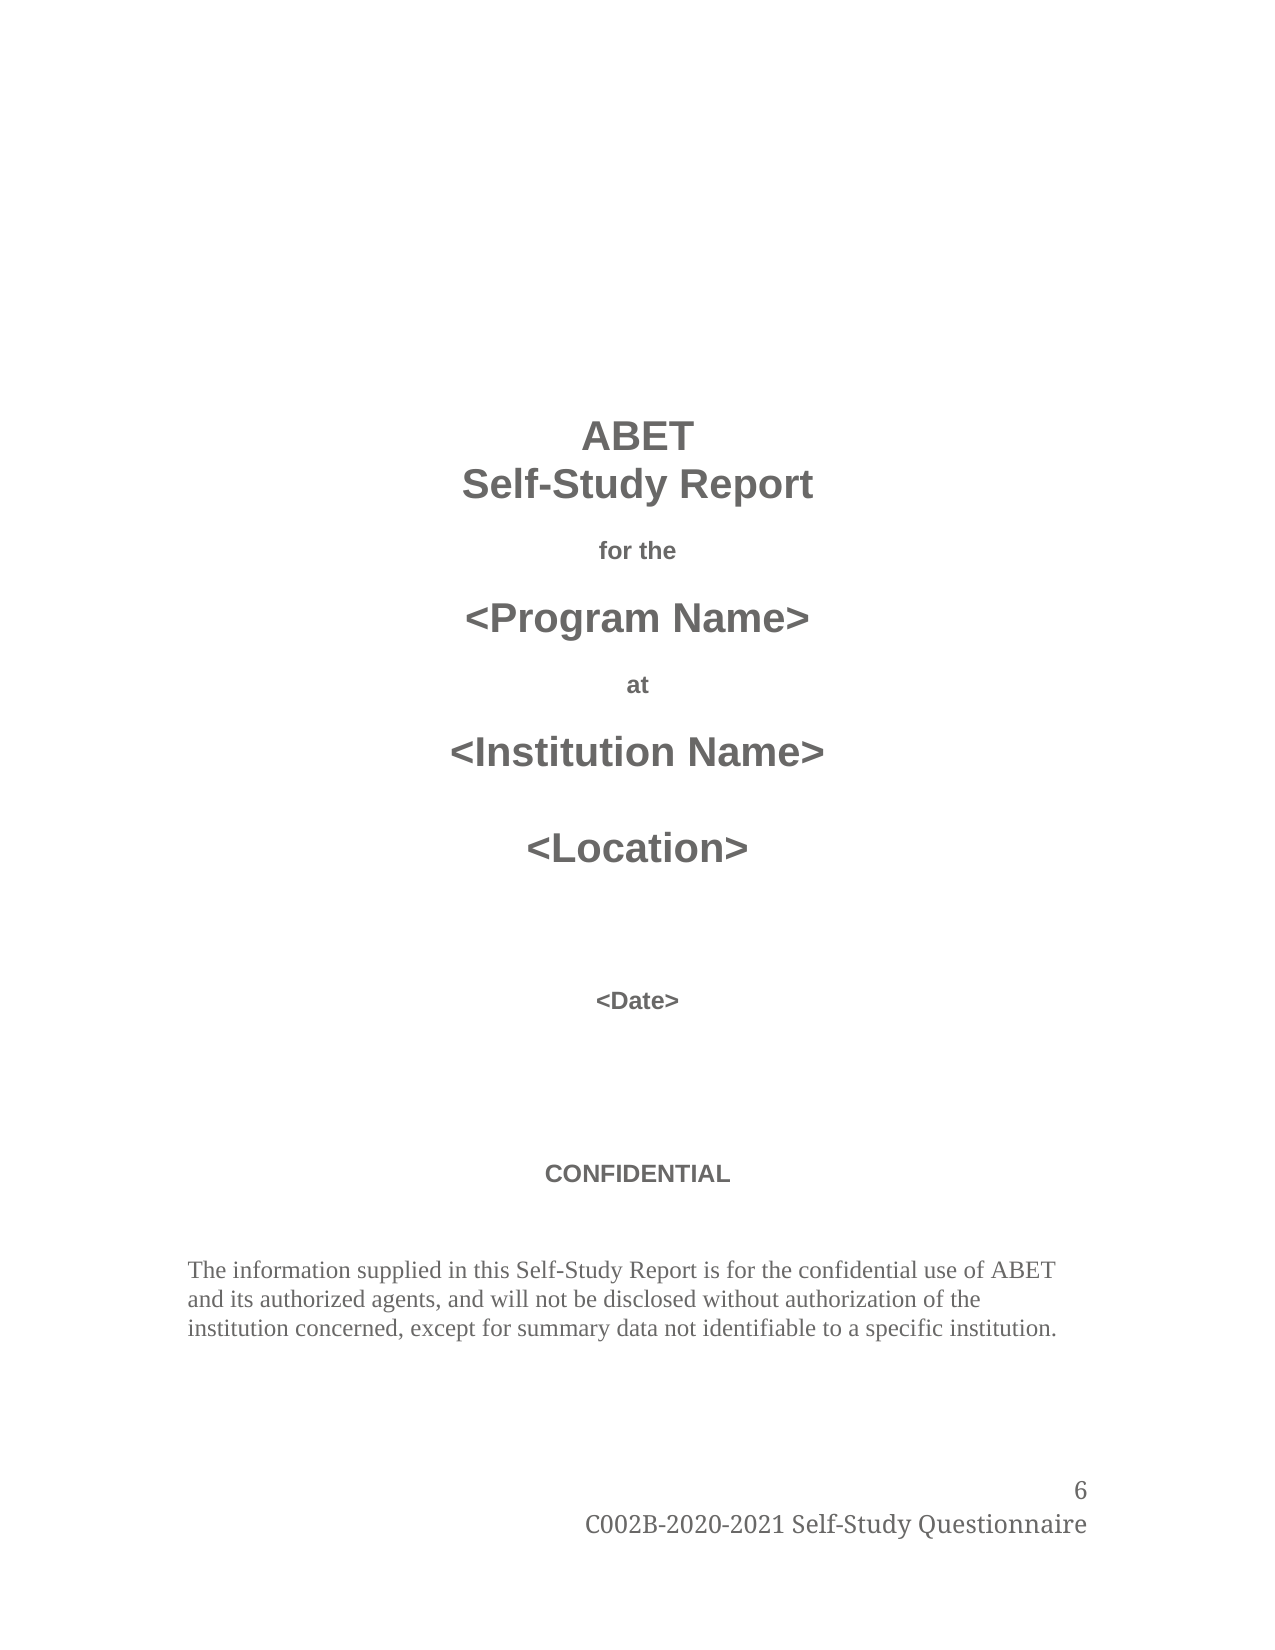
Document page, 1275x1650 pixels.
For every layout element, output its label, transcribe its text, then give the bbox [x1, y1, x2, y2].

text for the [187, 536, 1087, 564]
text at [187, 670, 1087, 699]
text The information supplied in this Self-Study Report is for the confidential use of ABET and its authorized agents, and will not be disclosed without authorization of the institution concerned, except for summary data not identifiable to a specific institution. [187, 1256, 1087, 1342]
text CONFIDENTIAL [187, 1159, 1087, 1187]
text <Program Name> [187, 593, 1087, 641]
text Self-Study Report [187, 459, 1087, 507]
text <Institution Name> [187, 727, 1087, 775]
text ABET [187, 411, 1087, 459]
text <Date> [187, 986, 1087, 1015]
text <Location> [187, 823, 1087, 871]
